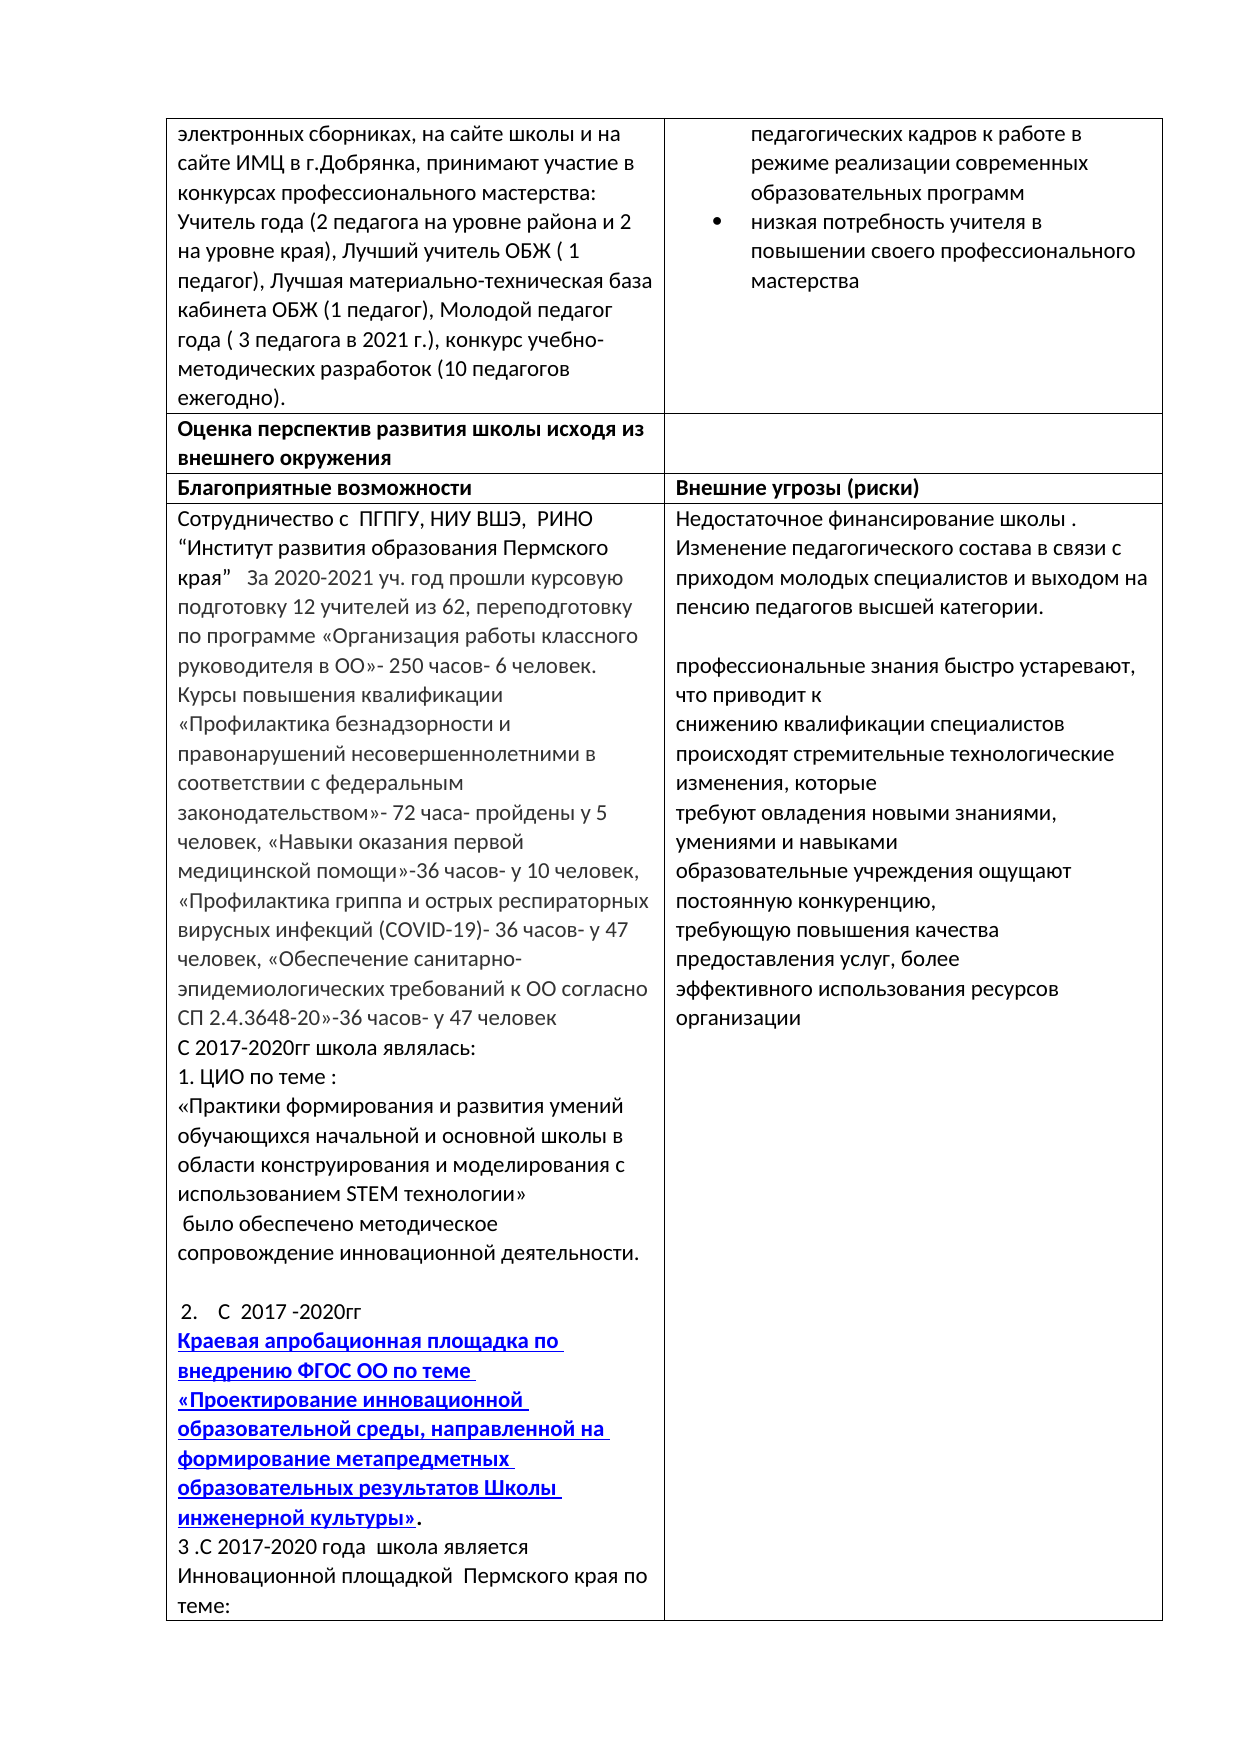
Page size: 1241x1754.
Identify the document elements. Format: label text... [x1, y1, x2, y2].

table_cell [665, 504, 1162, 1620]
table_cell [665, 119, 1162, 413]
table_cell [167, 119, 664, 413]
table_cell Оценка перспектив развития школы исходя из внешнего окружения [167, 414, 664, 472]
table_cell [167, 504, 664, 1620]
table_cell Благоприятные возможности [167, 474, 664, 503]
table_cell Внешние угрозы (риски) [665, 474, 1162, 503]
table_cell [665, 414, 1162, 472]
